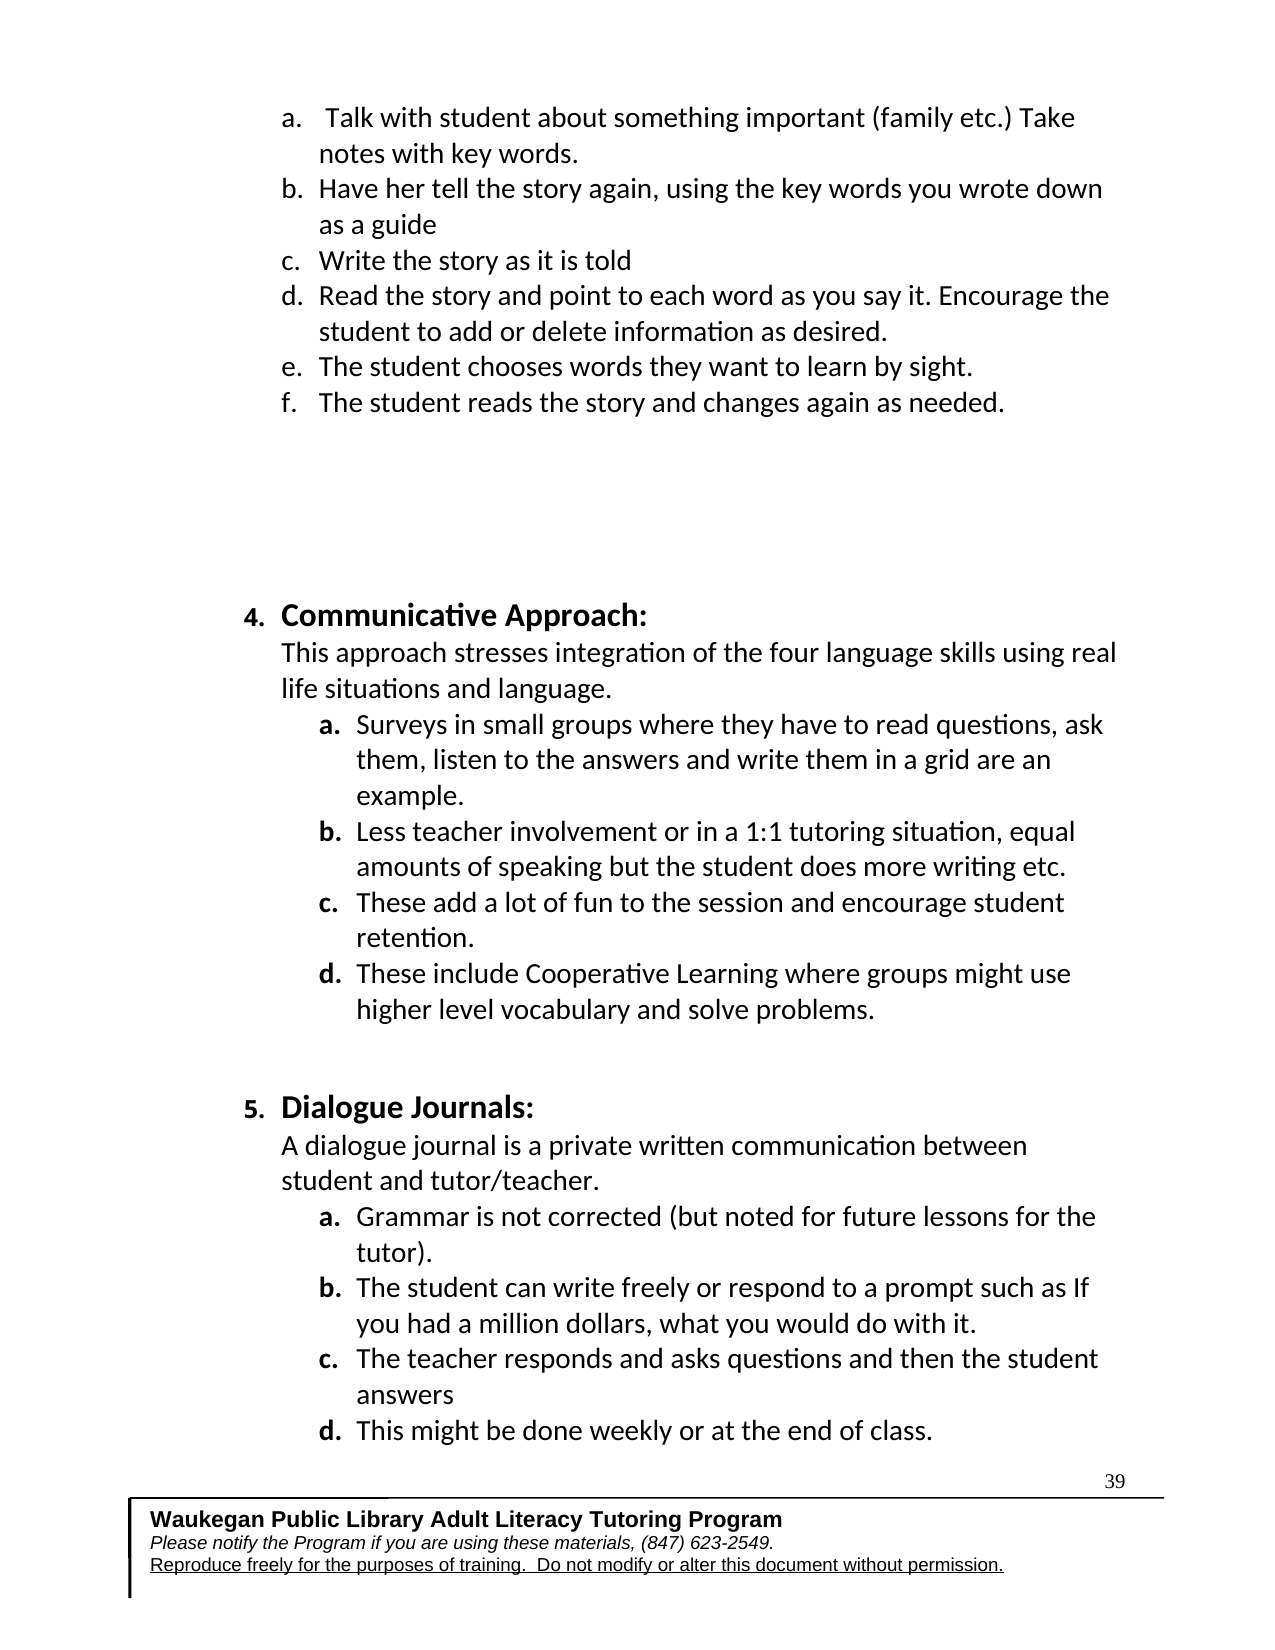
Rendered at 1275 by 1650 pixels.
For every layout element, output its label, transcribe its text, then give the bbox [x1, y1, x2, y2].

list Dialogue Journals: A dialogue journal is a private written communication between student and tutor/teacher. [244, 1086, 1125, 1198]
list Surveys in small groups where they have to read questions, ask them, listen to the answers and write them in a grid are an example. [319, 706, 1125, 813]
list The student can write freely or respond to a prompt such as If you had a million dollars, what you would do with it. [319, 1269, 1125, 1341]
list This might be done weekly or at the end of class. [319, 1412, 1125, 1447]
list Grammar is not corrected (but noted for future lessons for the tutor). [319, 1198, 1125, 1269]
list The teacher responds and asks questions and then the student answers [319, 1341, 1125, 1412]
list Write the story as it is told [281, 242, 1125, 277]
list Read the story and point to each word as you say it. Encourage the student to add or delete information as desired. [281, 277, 1125, 348]
list The student reads the story and changes again as needed. [281, 384, 1125, 420]
list These add a lot of fun to the session and encourage student retention. [319, 884, 1125, 955]
list The student chooses words they want to learn by sight. [281, 348, 1125, 384]
list Communicative Approach: This approach stresses integration of the four language skills using real life situations and language. [244, 594, 1125, 706]
list Less teacher involvement or in a 1:1 tutoring situation, equal amounts of speaking but the student does more writing etc. [319, 813, 1125, 884]
list Have her tell the story again, using the key words you wrote down as a guide [281, 170, 1125, 242]
list Talk with student about something important (family etc.) Take notes with key words. [281, 99, 1125, 170]
list These include Cooperative Learning where groups might use higher level vocabulary and solve problems. [319, 955, 1125, 1026]
